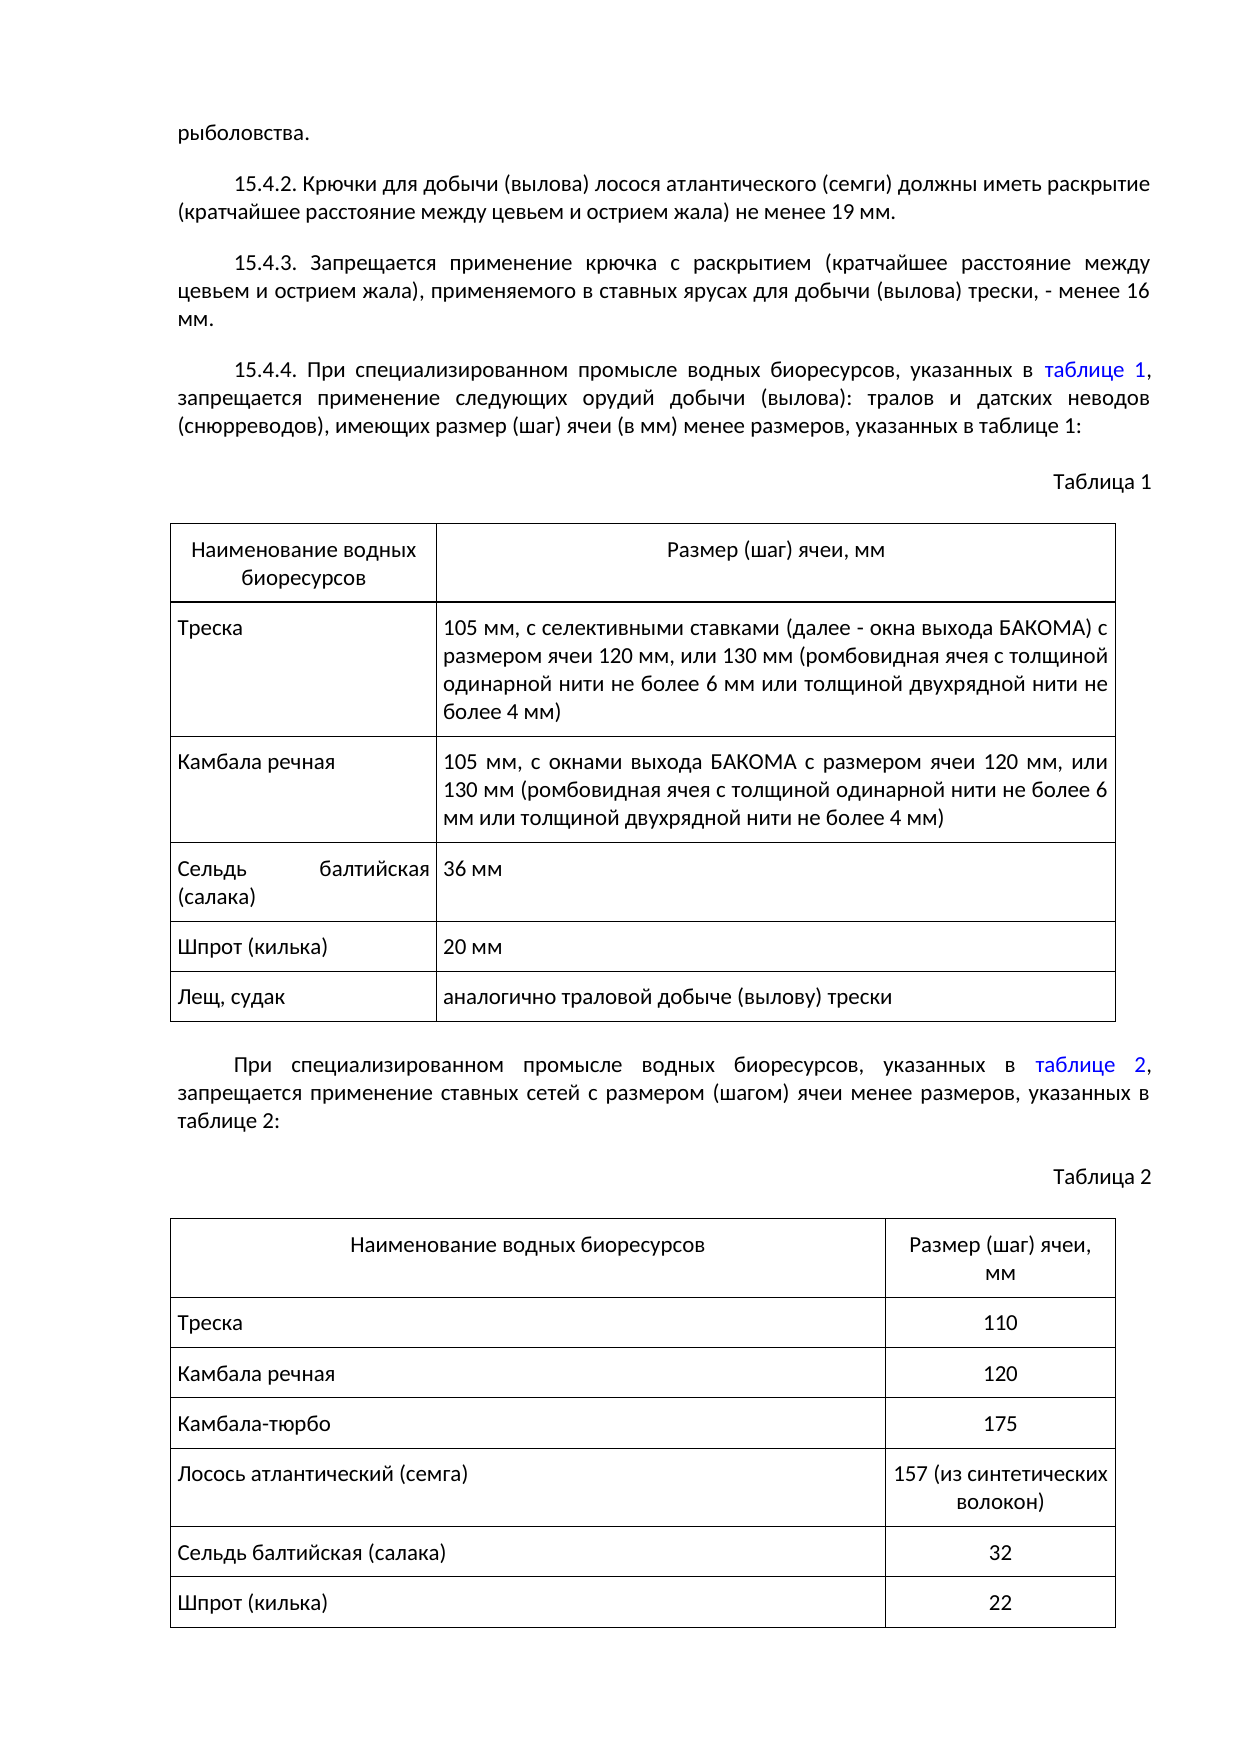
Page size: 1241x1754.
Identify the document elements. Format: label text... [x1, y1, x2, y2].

table_cell Шпрот (килька) [171, 922, 436, 971]
table_header Размер (шаг) ячеи, мм [437, 524, 1115, 601]
table_cell Камбала речная [171, 737, 436, 842]
table_cell 105 мм, с селективными ставками (далее - окна выхода БАКОМА) с размером ячеи 120 мм, или 130 мм (ромбовидная ячея с толщиной одинарной нити не более 6 мм или толщиной двухрядной нити не более 4 мм) [437, 603, 1115, 736]
table_cell Камбала речная [171, 1348, 885, 1397]
table_cell аналогично траловой добыче (вылову) трески [437, 972, 1115, 1021]
table_cell 36 мм [437, 843, 1115, 921]
table_cell 157 (из синтетических волокон) [886, 1449, 1115, 1526]
table_header Размер (шаг) ячеи, мм [886, 1219, 1115, 1297]
table_cell Лещ, судак [171, 972, 436, 1021]
text 15.4.3. Запрещается применение крючка с раскрытием (кратчайшее расстояние между цевьем и острием жала), применяемого в ставных ярусах для добычи (вылова) трески, - менее 16 мм. [177, 248, 1152, 332]
table_cell 22 [886, 1577, 1115, 1627]
table_cell 20 мм [437, 922, 1115, 971]
table_cell Шпрот (килька) [171, 1577, 885, 1627]
text Таблица 2 [177, 1162, 1152, 1190]
text 15.4.4. При специализированном промысле водных биоресурсов, указанных в таблице 1, запрещается применение следующих орудий добычи (вылова): тралов и датских неводов (снюрреводов), имеющих размер (шаг) ячеи (в мм) менее размеров, указанных в таблице 1: [177, 355, 1152, 439]
text При специализированном промысле водных биоресурсов, указанных в таблице 2, запрещается применение ставных сетей с размером (шагом) ячеи менее размеров, указанных в таблице 2: [177, 1050, 1152, 1134]
table_cell 105 мм, с окнами выхода БАКОМА с размером ячеи 120 мм, или 130 мм (ромбовидная ячея с толщиной одинарной нити не более 6 мм или толщиной двухрядной нити не более 4 мм) [437, 737, 1115, 842]
table_cell Камбала-тюрбо [171, 1398, 885, 1448]
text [177, 118, 1152, 146]
table_cell Сельдь балтийская (салака) [171, 1527, 885, 1576]
table_cell 120 [886, 1348, 1115, 1397]
table_cell 175 [886, 1398, 1115, 1448]
text Таблица 1 [177, 467, 1152, 495]
table_cell 110 [886, 1298, 1115, 1347]
table_header Наименование водных биоресурсов [171, 1219, 885, 1297]
table_cell Треска [171, 603, 436, 736]
table_cell Лосось атлантический (семга) [171, 1449, 885, 1526]
table_cell Треска [171, 1298, 885, 1347]
table_cell 32 [886, 1527, 1115, 1576]
text 15.4.2. Крючки для добычи (вылова) лосося атлантического (семги) должны иметь раскрытие (кратчайшее расстояние между цевьем и острием жала) не менее 19 мм. [177, 169, 1152, 225]
table_cell Сельдь балтийская (салака) [171, 843, 436, 921]
table_header Наименование водных биоресурсов [171, 524, 436, 601]
